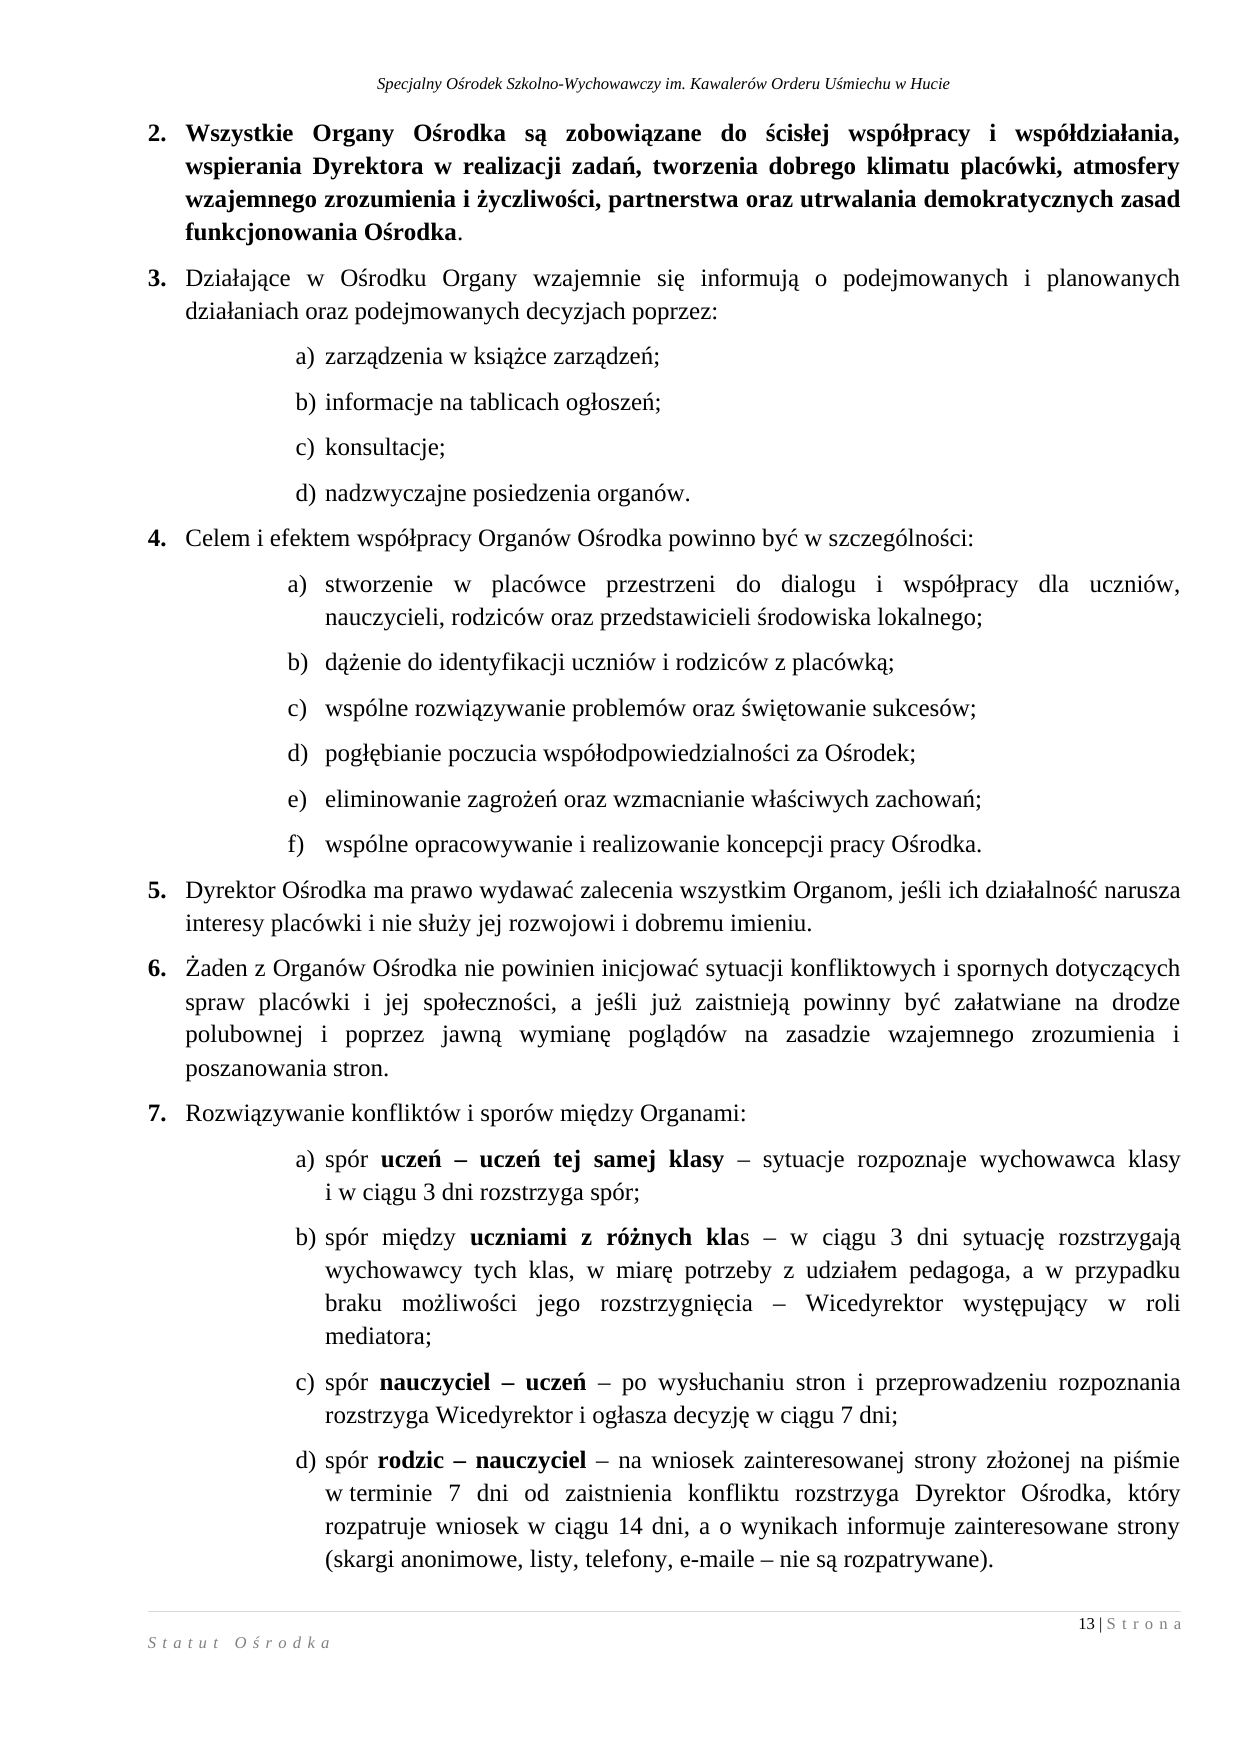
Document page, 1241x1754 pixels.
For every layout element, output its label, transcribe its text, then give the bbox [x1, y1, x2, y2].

list konsultacje; [295, 432, 1181, 461]
list wspólne rozwiązywanie problemów oraz świętowanie sukcesów; [287, 693, 1181, 722]
list spór rodzic – nauczyciel – na wniosek zainteresowanej strony złożonej na piśmie w terminie 7 dni od zaistnienia konfliktu rozstrzyga Dyrektor Ośrodka, który rozpatruje wniosek w ciągu 14 dni, a o wynikach informuje zainteresowane strony (skargi anonimowe, listy, telefony, e-maile – nie są rozpatrywane). [295, 1445, 1181, 1573]
list Dyrektor Ośrodka ma prawo wydawać zalecenia wszystkim Organom, jeśli ich działalność narusza interesy placówki i nie służy jej rozwojowi i dobremu imieniu. [148, 875, 1181, 937]
list Wszystkie Organy Ośrodka są zobowiązane do ścisłej współpracy i współdziałania, wspierania Dyrektora w realizacji zadań, tworzenia dobrego klimatu placówki, atmosfery wzajemnego zrozumienia i życzliwości, partnerstwa oraz utrwalania demokratycznych zasad funkcjonowania Ośrodka. [148, 118, 1181, 246]
list Żaden z Organów Ośrodka nie powinien inicjować sytuacji konfliktowych i spornych dotyczących spraw placówki i jej społeczności, a jeśli już zaistnieją powinny być załatwiane na drodze polubownej i poprzez jawną wymianę poglądów na zasadzie wzajemnego zrozumienia i poszanowania stron. [148, 953, 1181, 1081]
list Działające w Ośrodku Organy wzajemnie się informują o podejmowanych i planowanych działaniach oraz podejmowanych decyzjach poprzez: [148, 263, 1181, 324]
list wspólne opracowywanie i realizowanie koncepcji pracy Ośrodka. [287, 829, 1181, 858]
list spór między uczniami z różnych klas – w ciągu 3 dni sytuację rozstrzygają wychowawcy tych klas, w miarę potrzeby z udziałem pedagoga, a w przypadku braku możliwości jego rozstrzygnięcia – Wicedyrektor występujący w roli mediatora; [295, 1222, 1181, 1350]
list nadzwyczajne posiedzenia organów. [295, 478, 1181, 507]
list spór nauczyciel – uczeń – po wysłuchaniu stron i przeprowadzeniu rozpoznania rozstrzyga Wicedyrektor i ogłasza decyzję w ciągu 7 dni; [295, 1367, 1181, 1428]
list Rozwiązywanie konfliktów i sporów między Organami: [148, 1098, 1181, 1127]
list dążenie do identyfikacji uczniów i rodziców z placówką; [287, 647, 1181, 676]
list Celem i efektem współpracy Organów Ośrodka powinno być w szczególności: [148, 523, 1181, 552]
list pogłębianie poczucia współodpowiedzialności za Ośrodek; [287, 738, 1181, 767]
list informacje na tablicach ogłoszeń; [295, 387, 1181, 416]
list spór uczeń – uczeń tej samej klasy – sytuacje rozpoznaje wychowawca klasy i w ciągu 3 dni rozstrzyga spór; [295, 1144, 1181, 1205]
list zarządzenia w książce zarządzeń; [295, 341, 1181, 370]
list stworzenie w placówce przestrzeni do dialogu i współpracy dla uczniów, nauczycieli, rodziców oraz przedstawicieli środowiska lokalnego; [287, 569, 1181, 631]
list eliminowanie zagrożeń oraz wzmacnianie właściwych zachowań; [287, 784, 1181, 813]
